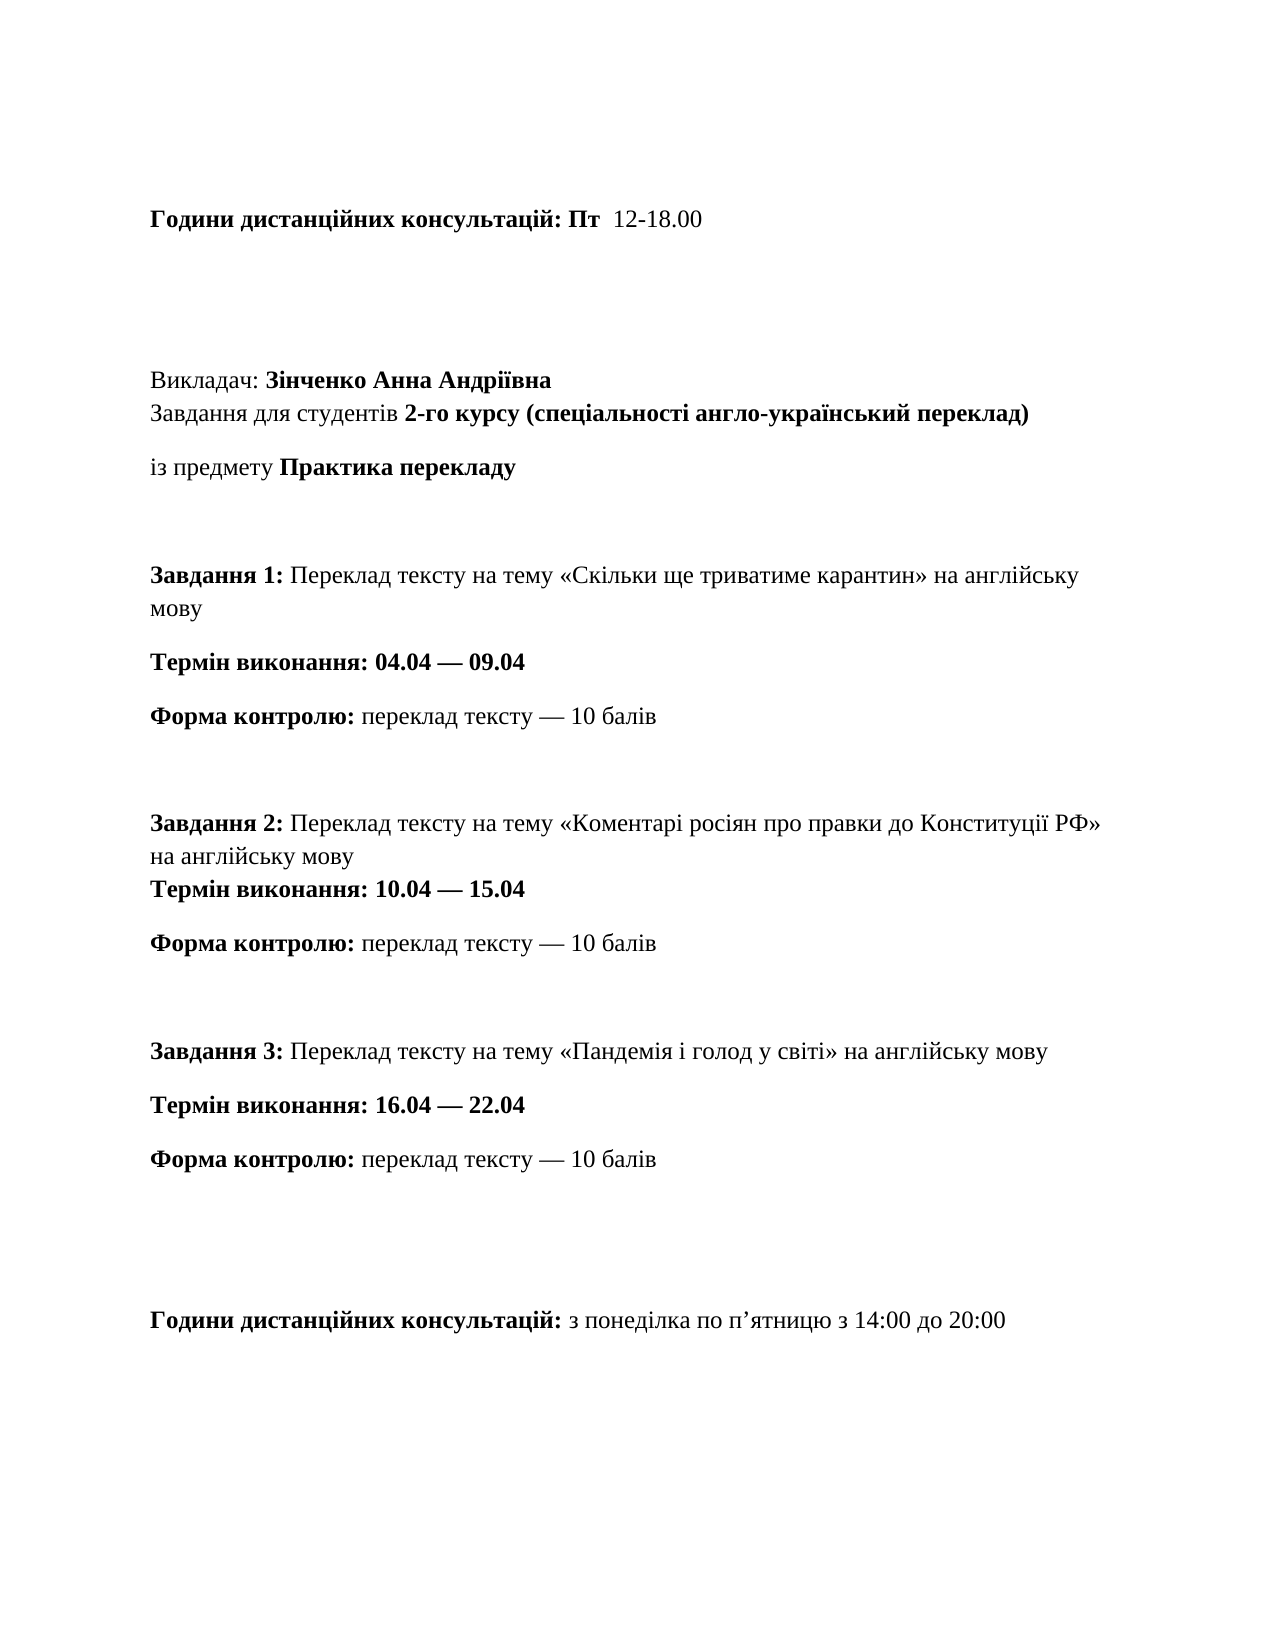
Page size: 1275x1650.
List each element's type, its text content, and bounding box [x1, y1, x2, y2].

text Термін виконання: 04.04 — 09.04 [150, 647, 1125, 676]
text Форма контролю: переклад тексту — 10 балів [150, 1144, 1125, 1172]
text Завдання 3: Переклад тексту на тему «Пандемія і голод у світі» на англійську мову [150, 1036, 1125, 1065]
text Завдання 2: Переклад тексту на тему «Коментарі росіян про правки до Конституції РФ» на англійську мову Термін виконання: 10.04 — 15.04 [150, 808, 1125, 903]
text Форма контролю: переклад тексту — 10 балів [150, 928, 1125, 957]
text із предмету Практика перекладу [150, 452, 1125, 481]
text Завдання 1: Переклад тексту на тему «Скільки ще триватиме карантин» на англійську мову [150, 560, 1125, 622]
text Термін виконання: 16.04 — 22.04 [150, 1090, 1125, 1119]
text Години дистанційних консультацій: з понеділка по п’ятницю з 14:00 до 20:00 [150, 1305, 1125, 1334]
text Форма контролю: переклад тексту — 10 балів [150, 701, 1125, 729]
text Години дистанційних консультацій: Пт 12-18.00 [150, 204, 1125, 233]
text Викладач: Зінченко Анна Андріївна Завдання для студентів 2-го курсу (спеціальності англо-український переклад) [150, 365, 1125, 427]
